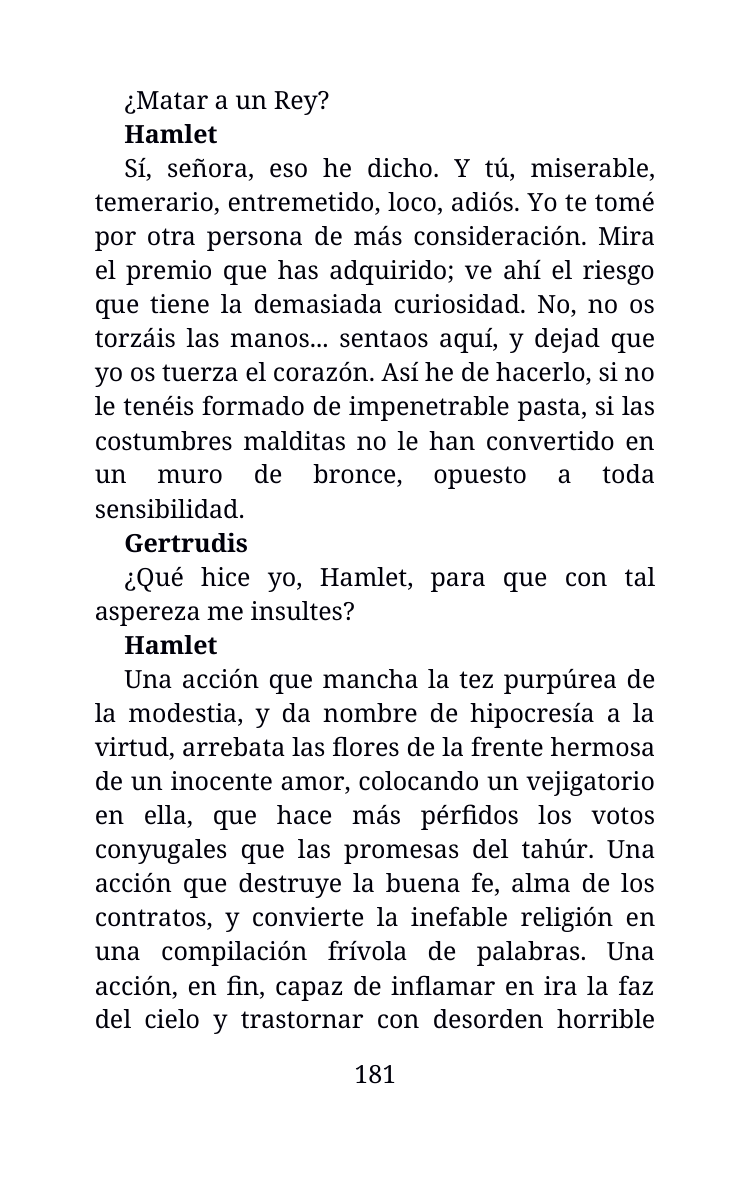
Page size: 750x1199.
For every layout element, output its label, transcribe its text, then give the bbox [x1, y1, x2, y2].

text Sí, señora, eso he dicho. Y tú, miserable, temerario, entremetido, loco, adiós. Yo te tomé por otra persona de más consideración. Mira el premio que has adquirido; ve ahí el riesgo que tiene la demasiada curiosidad. No, no os torzáis las manos... sentaos aquí, y dejad que yo os tuerza el corazón. Así he de hacerlo, si no le tenéis formado de impenetrable pasta, si las costumbres malditas no le han convertido en un muro de bronce, opuesto a toda sensibilidad. [94, 151, 656, 525]
text Hamlet [94, 117, 656, 151]
text ¿Matar a un Rey? [94, 82, 656, 117]
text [94, 662, 656, 1036]
text Gertrudis [94, 525, 656, 559]
text Hamlet [94, 627, 656, 662]
text ¿Qué hice yo, Hamlet, para que con tal aspereza me insultes? [94, 559, 656, 627]
